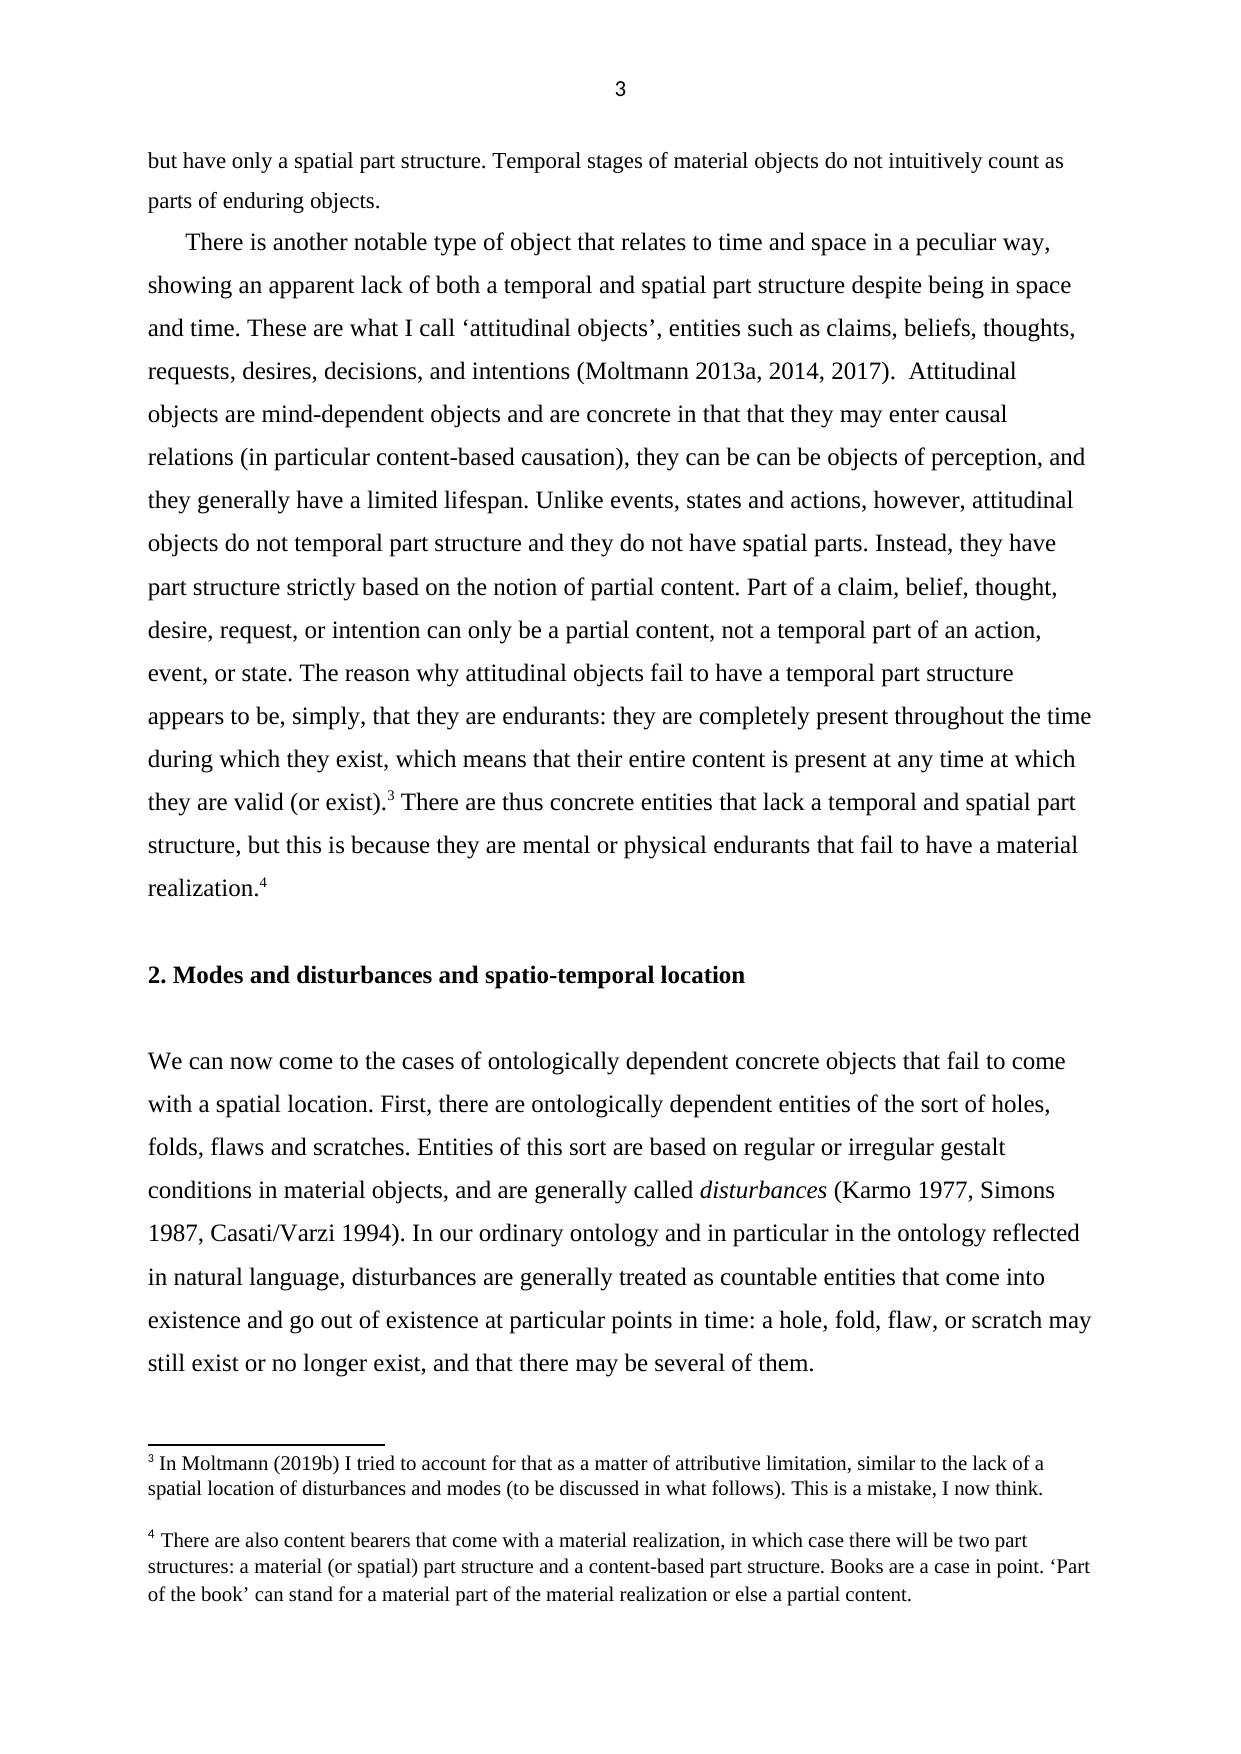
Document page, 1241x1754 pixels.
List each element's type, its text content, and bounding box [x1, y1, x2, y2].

text We can now come to the cases of ontologically dependent concrete objects that fail to come with a spatial location. First, there are ontologically dependent entities of the sort of holes, folds, flaws and scratches. Entities of this sort are based on regular or irregular gestalt conditions in material objects, and are generally called disturbances (Karmo 1977, Simons 1987, Casati/Varzi 1994). In our ordinary ontology and in particular in the ontology reflected in natural language, disturbances are generally treated as countable entities that come into existence and go out of existence at particular points in time: a hole, fold, flaw, or scratch may still exist or no longer exist, and that there may be several of them. [148, 1046, 1093, 1377]
text There is another notable type of object that relates to time and space in a peculiar way, showing an apparent lack of both a temporal and spatial part structure despite being in space and time. These are what I call ‘attitudinal objects’, entities such as claims, beliefs, thoughts, requests, desires, decisions, and intentions (Moltmann 2013a, 2014, 2017). Attitudinal objects are mind-dependent objects and are concrete in that that they may enter causal relations (in particular content-based causation), they can be can be objects of perception, and they generally have a limited lifespan. Unlike events, states and actions, however, attitudinal objects do not temporal part structure and they do not have spatial parts. Instead, they have part structure strictly based on the notion of partial content. Part of a claim, belief, thought, desire, request, or intention can only be a partial content, not a temporal part of an action, event, or state. The reason why attitudinal objects fail to have a temporal part structure appears to be, simply, that they are endurants: they are completely present throughout the time during which they exist, which means that their entire content is present at any time at which they are valid (or exist). There are thus concrete entities that lack a temporal and spatial part structure, but this is because they are mental or physical endurants that fail to have a material realization. [148, 227, 1093, 902]
text 2. Modes and disturbances and spatio-temporal location [148, 960, 1093, 988]
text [148, 148, 1093, 213]
